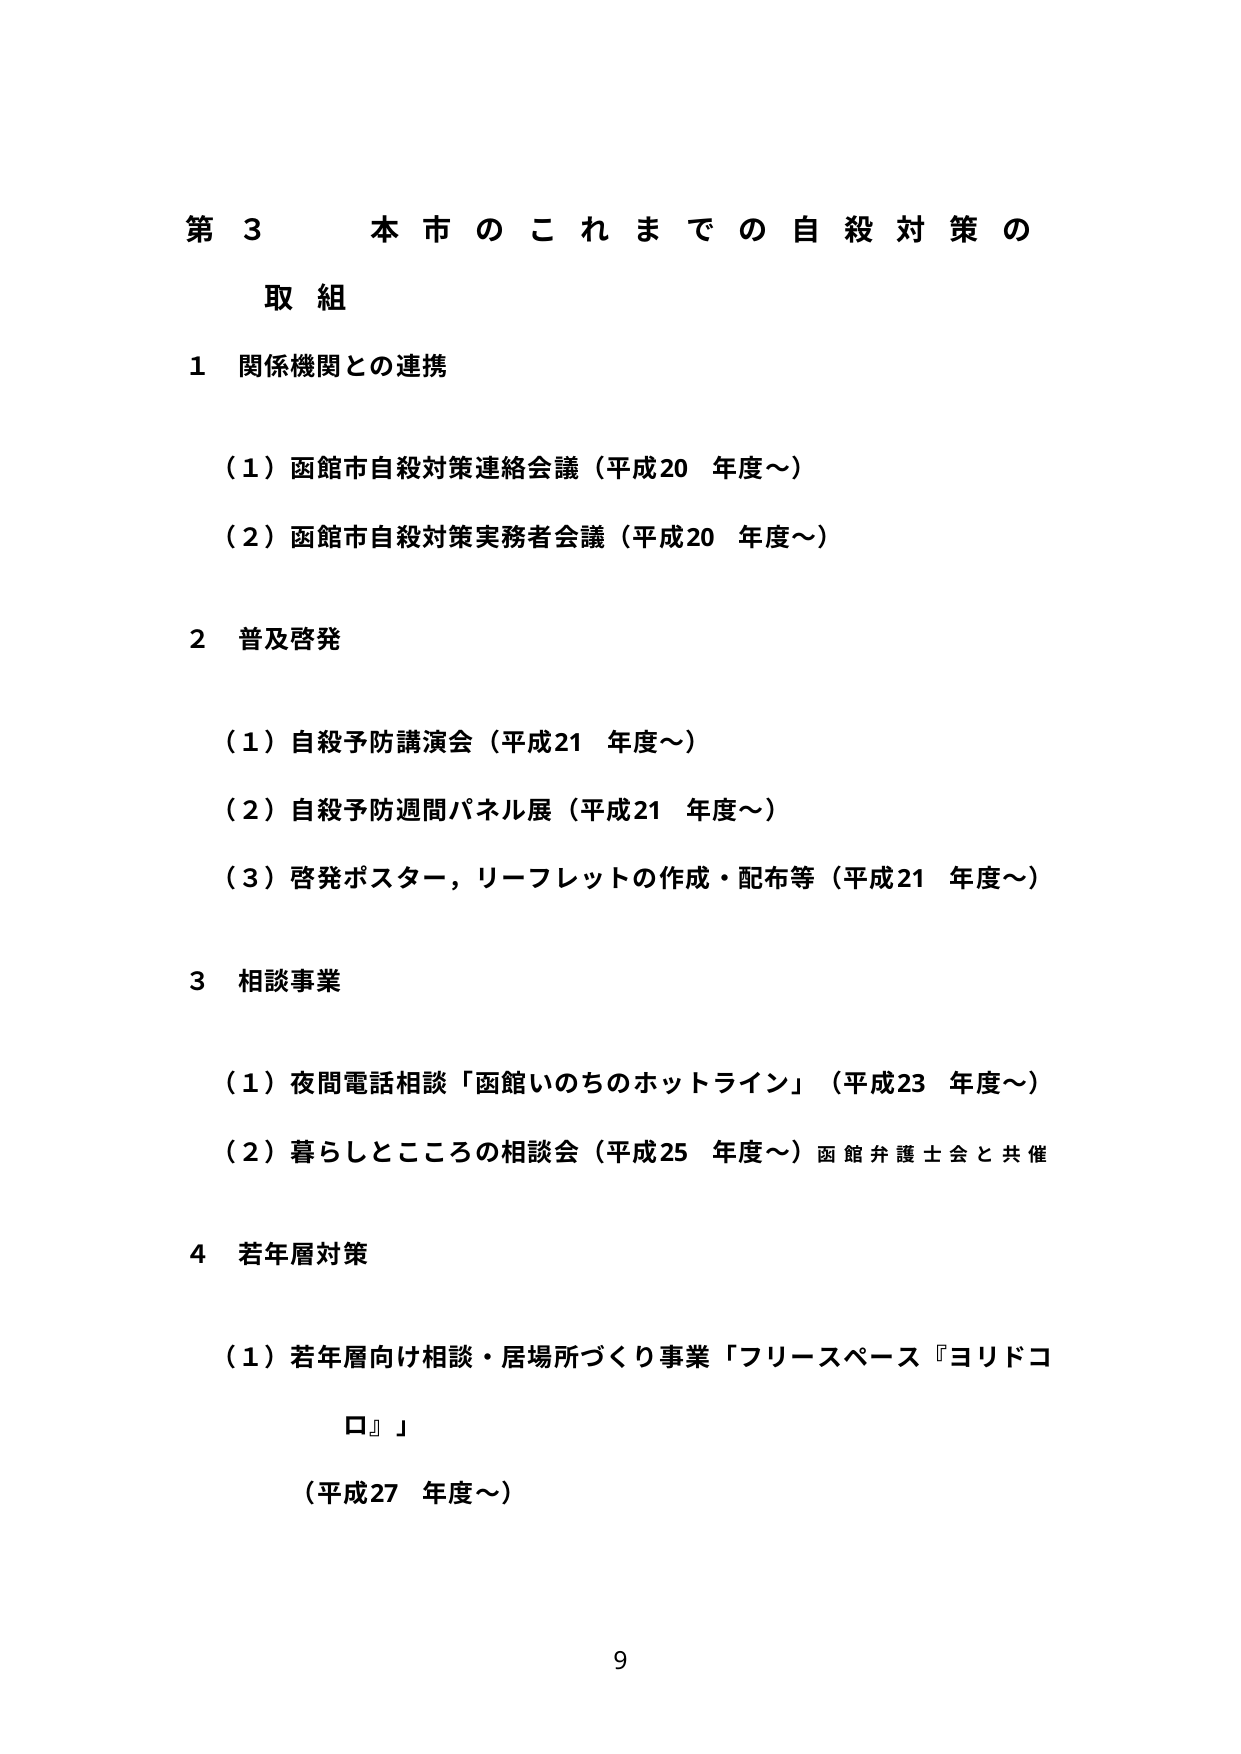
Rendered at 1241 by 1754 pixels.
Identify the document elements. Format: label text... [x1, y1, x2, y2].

list 若年層向け相談・居場所づくり事業「フリースペース『ヨリドコロ』」 [191, 1321, 1055, 1458]
list 自殺予防週間パネル展（平成21年度～） [191, 774, 1055, 843]
list 若年層対策 [185, 1219, 1055, 1287]
list 夜間電話相談「函館いのちのホットライン」（平成23年度～） [191, 1048, 1055, 1116]
text （平成27年度～） [270, 1458, 1055, 1526]
list 相談事業 [185, 945, 1055, 1014]
list 暮らしとこころの相談会（平成25年度～）函館弁護士会と共催 [191, 1116, 1055, 1184]
list 普及啓発 [185, 604, 1055, 672]
list 啓発ポスター，リーフレットの作成・配布等（平成21年度～） [191, 843, 1055, 911]
list 本市のこれまでの自殺対策の取組 [185, 194, 1055, 330]
list 自殺予防講演会（平成21年度～） [191, 706, 1055, 774]
list 関係機関との連携 [185, 330, 1055, 399]
list 函館市自殺対策連絡会議（平成20年度～） [191, 433, 1055, 501]
list 函館市自殺対策実務者会議（平成20年度～） [191, 501, 1055, 569]
